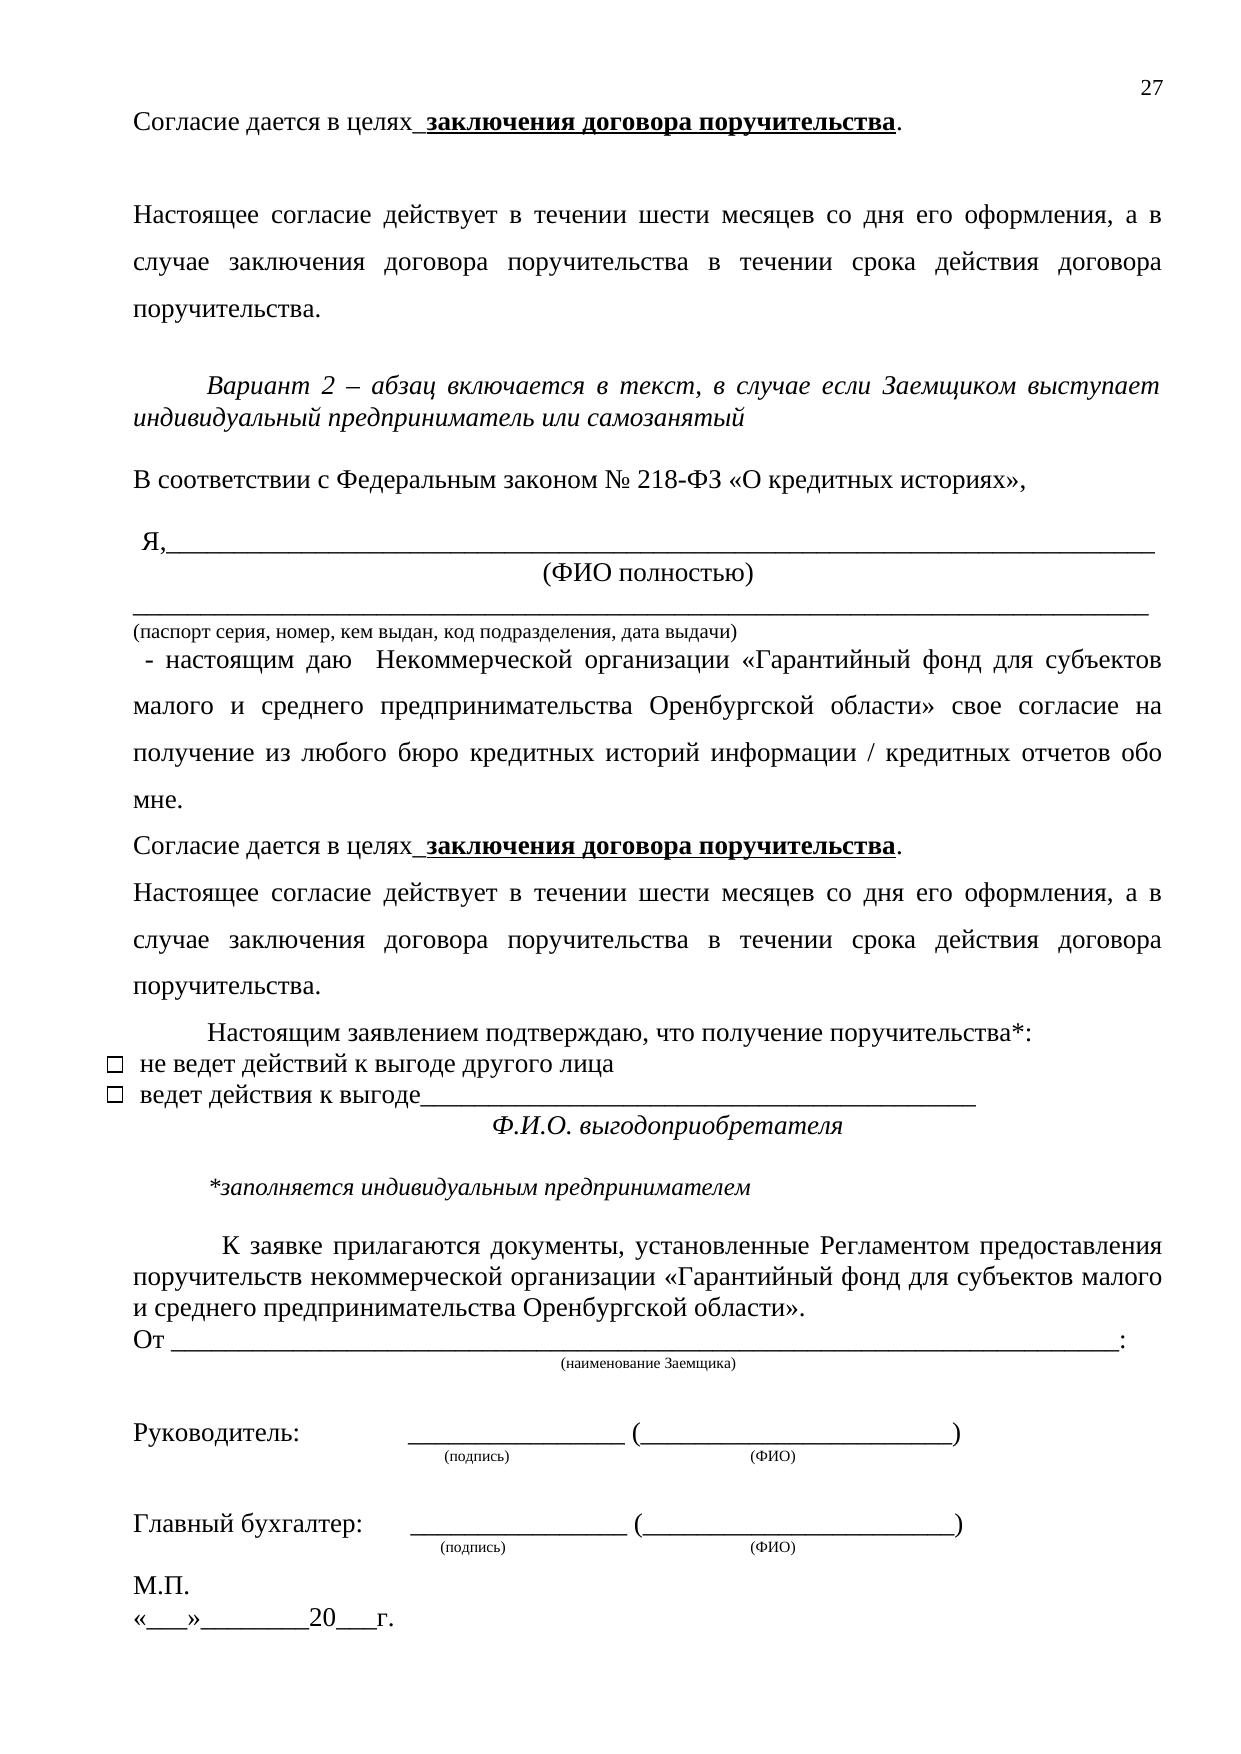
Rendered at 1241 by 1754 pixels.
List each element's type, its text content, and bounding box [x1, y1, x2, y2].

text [133, 1416, 1163, 1447]
text (подпись) (ФИО) [133, 1538, 1163, 1569]
text Согласие дается в целях_заключения договора поручительства. [133, 105, 1163, 136]
text В соответствии с Федеральным законом № 218-ФЗ «О кредитных историях», [133, 463, 1163, 494]
text ведет действия к выгоде_________________________________________ [133, 1078, 1163, 1109]
text не ведет действий к выгоде другого лица [133, 1047, 1163, 1078]
text Согласие дается в целях_заключения договора поручительства. [133, 829, 1163, 861]
text К заявке прилагаются документы, установленные Регламентом предоставления поручительств некоммерческой организации «Гарантийный фонд для субъектов малого и среднего предпринимательства Оренбургской области». [133, 1229, 1163, 1323]
text - настоящим даю Некоммерческой организации «Гарантийный фонд для субъектов малого и среднего предпринимательства Оренбургской области» свое согласие на получение из любого бюро кредитных историй информации / кредитных отчетов обо мне. [133, 643, 1163, 814]
text «___»________20___г. [133, 1601, 1163, 1632]
text (паспорт серия, номер, кем выдан, код подразделения, дата выдачи) [133, 619, 1163, 643]
text Главный бухгалтер: ________________ (_______________________) [133, 1507, 1163, 1538]
text Настоящее согласие действует в течении шести месяцев со дня его оформления, а в случае заключения договора поручительства в течении срока действия договора поручительства. [133, 876, 1163, 1001]
text Я,_________________________________________________________________________ (ФИО полностью) [133, 525, 1163, 587]
text Настоящее согласие действует в течении шести месяцев со дня его оформления, а в случае заключения договора поручительства в течении срока действия договора поручительства. [133, 198, 1163, 323]
text Ф.И.О. выгодоприобретателя [133, 1109, 1163, 1141]
text Настоящим заявлением подтверждаю, что получение поручительства*: [133, 1016, 1163, 1047]
text *заполняется индивидуальным предпринимателем [133, 1172, 1163, 1201]
text От ______________________________________________________________________: [133, 1323, 1163, 1354]
text (наименование Заемщика) [133, 1354, 1163, 1385]
text М.П. [133, 1569, 1163, 1601]
text (подпись) (ФИО) [133, 1447, 1163, 1478]
text Вариант 2 – абзац включается в текст, в случае если Заемщиком выступает индивидуальный предприниматель или самозанятый [133, 369, 1163, 432]
text ___________________________________________________________________________ [133, 587, 1163, 619]
